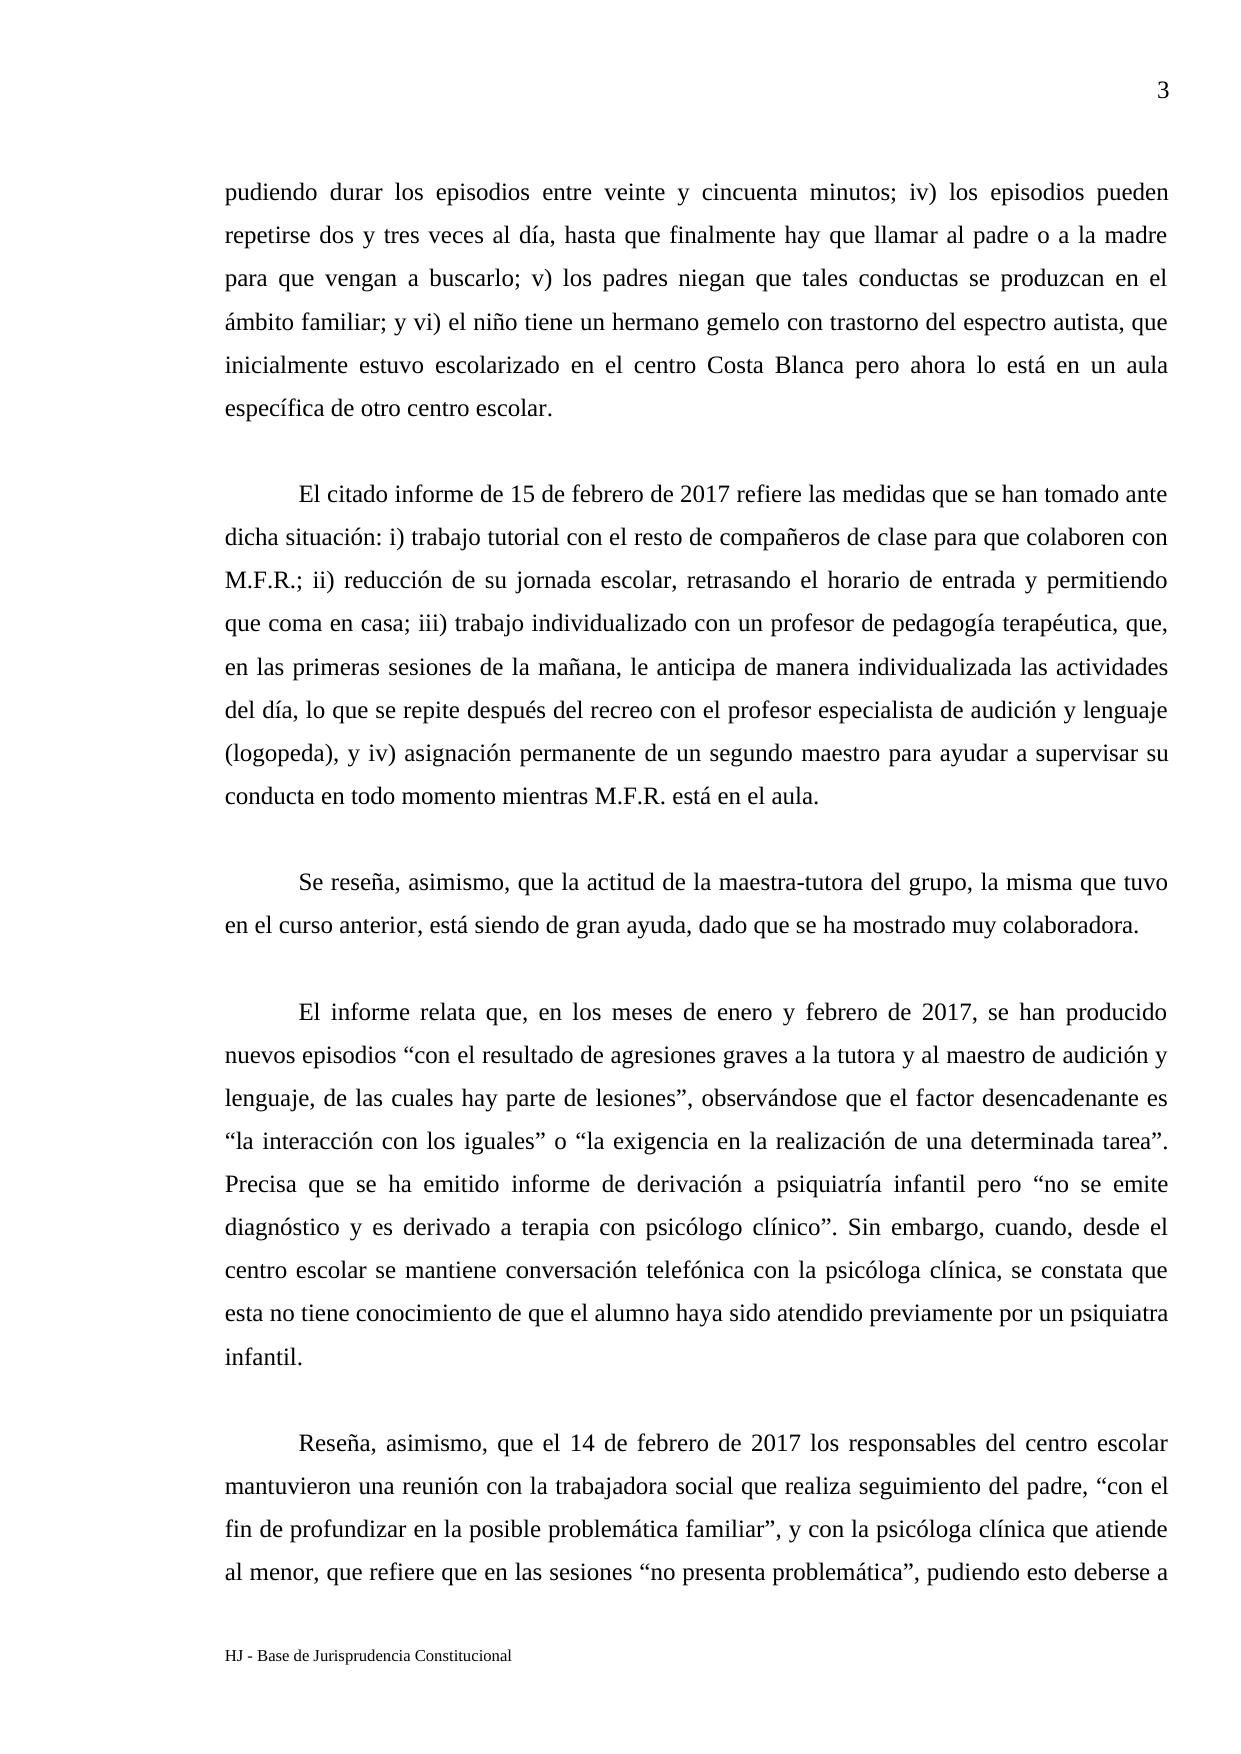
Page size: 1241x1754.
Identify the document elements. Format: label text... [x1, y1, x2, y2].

text El informe relata que, en los meses de enero y febrero de 2017, se han producido nuevos episodios “con el resultado de agresiones graves a la tutora y al maestro de audición y lenguaje, de las cuales hay parte de lesiones”, observándose que el factor desencadenante es “la interacción con los iguales” o “la exigencia en la realización de una determinada tarea”. Precisa que se ha emitido informe de derivación a psiquiatría infantil pero “no se emite diagnóstico y es derivado a terapia con psicólogo clínico”. Sin embargo, cuando, desde el centro escolar se mantiene conversación telefónica con la psicóloga clínica, se constata que esta no tiene conocimiento de que el alumno haya sido atendido previamente por un psiquiatra infantil. [224, 997, 1169, 1370]
text El citado informe de 15 de febrero de 2017 refiere las medidas que se han tomado ante dicha situación: i) trabajo tutorial con el resto de compañeros de clase para que colaboren con M.F.R.; ii) reducción de su jornada escolar, retrasando el horario de entrada y permitiendo que coma en casa; iii) trabajo individualizado con un profesor de pedagogía terapéutica, que, en las primeras sesiones de la mañana, le anticipa de manera individualizada las actividades del día, lo que se repite después del recreo con el profesor especialista de audición y lenguaje (logopeda), y iv) asignación permanente de un segundo maestro para ayudar a supervisar su conducta en todo momento mientras M.F.R. está en el aula. [224, 479, 1169, 810]
text Se reseña, asimismo, que la actitud de la maestra-tutora del grupo, la misma que tuvo en el curso anterior, está siendo de gran ayuda, dado que se ha mostrado muy colaboradora. [224, 867, 1169, 939]
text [224, 1428, 1169, 1586]
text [224, 177, 1169, 422]
